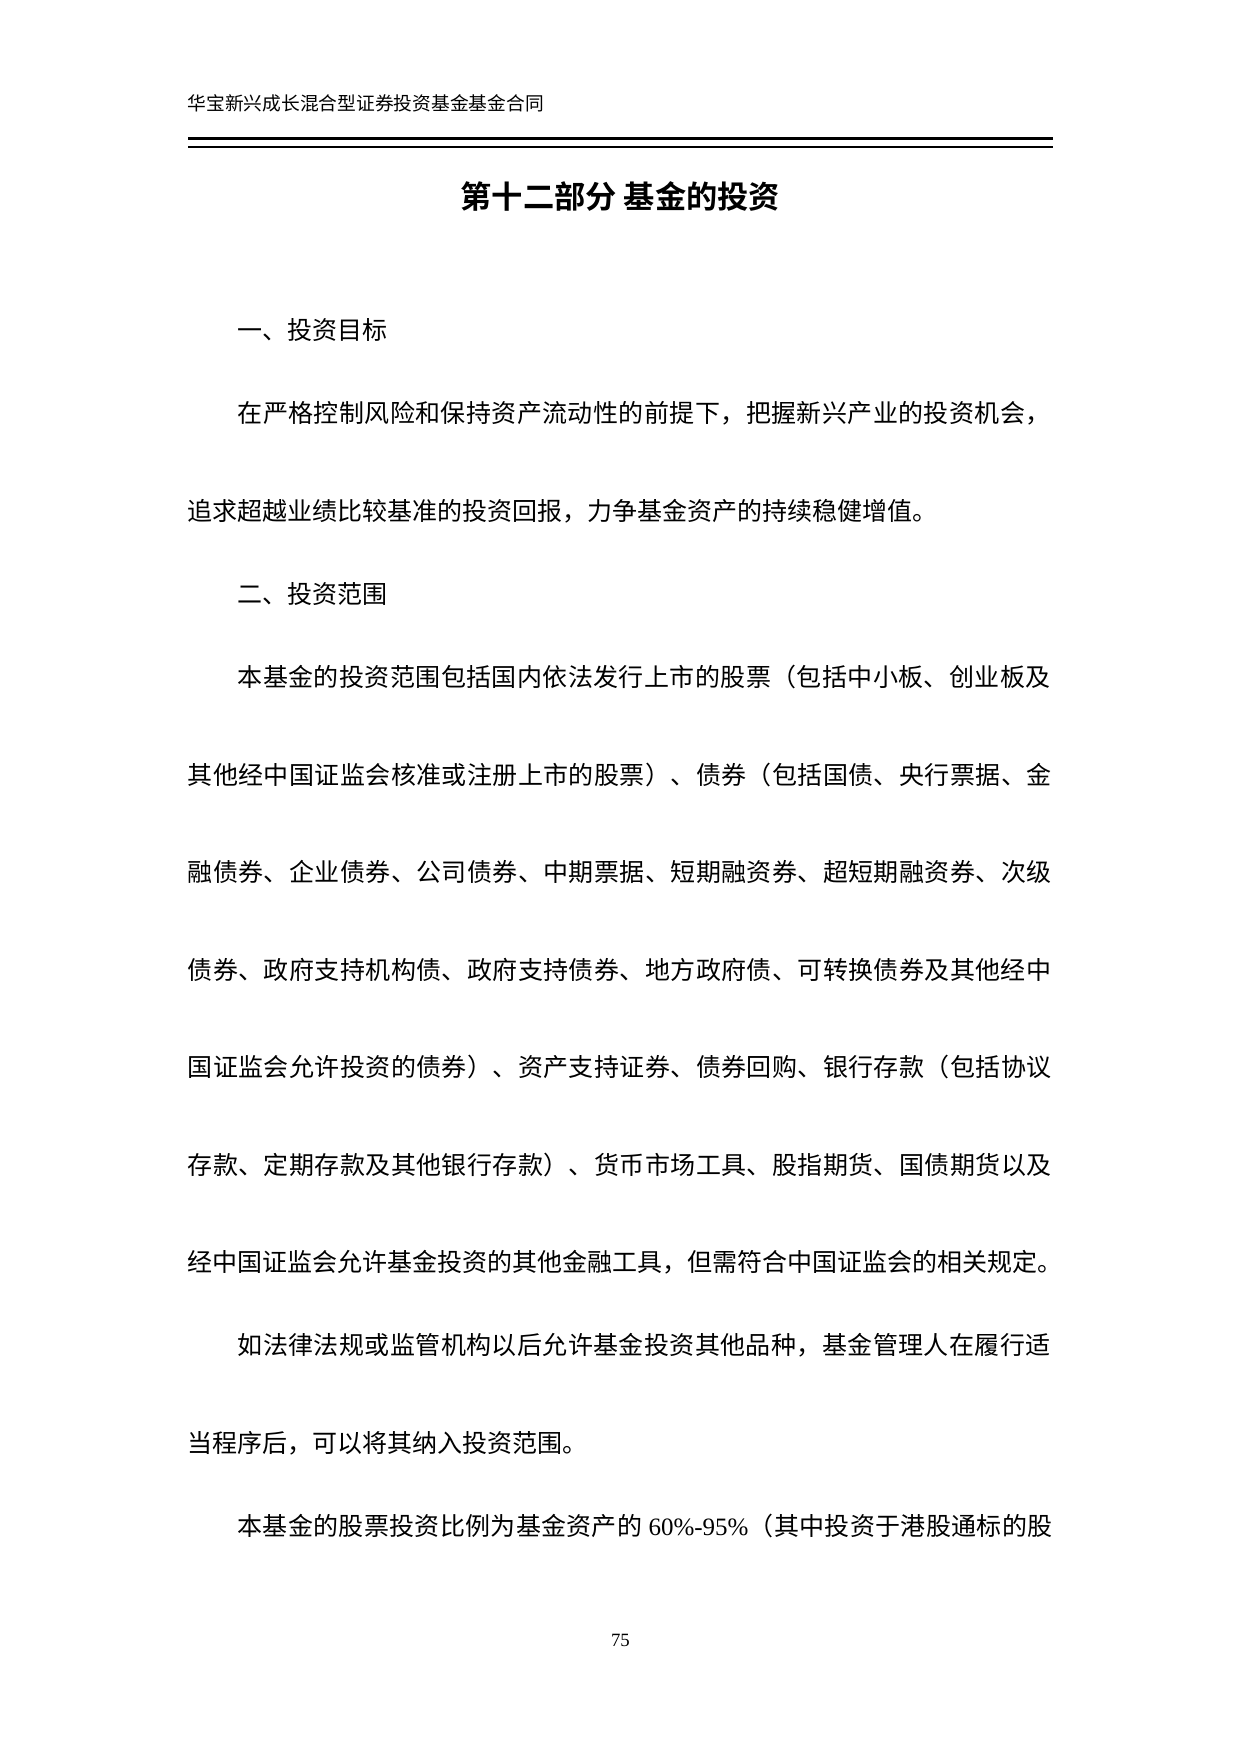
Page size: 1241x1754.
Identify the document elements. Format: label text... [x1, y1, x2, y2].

subtitle 第十二部分 基金的投资 [187, 162, 1053, 227]
text 在严格控制风险和保持资产流动性的前提下，把握新兴产业的投资机会， 追求超越业绩比较基准的投资回报，力争基金资产的持续稳健增值。 [187, 379, 1053, 542]
text 本基金的投资范围包括国内依法发行上市的股票（包括中小板、创业板及其他经中国证监会核准或注册上市的股票）、债券（包括国债、央行票据、金融债券、企业债券、公司债券、中期票据、短期融资券、超短期融资券、次级债券、政府支持机构债、政府支持债券、地方政府债、可转换债券及其他经中国证监会允许投资的债券）、资产支持证券、债券回购、银行存款（包括协议存款、定期存款及其他银行存款）、货币市场工具、股指期货、国债期货以及经中国证监会允许基金投资的其他金融工具，但需符合中国证监会的相关规定。 [187, 643, 1053, 1293]
text 二、投资范围 [187, 560, 1053, 625]
text 如法律法规或监管机构以后允许基金投资其他品种，基金管理人在履行适当程序后，可以将其纳入投资范围。 [187, 1311, 1053, 1474]
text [187, 1492, 1053, 1557]
text 一、投资目标 [187, 296, 1053, 361]
